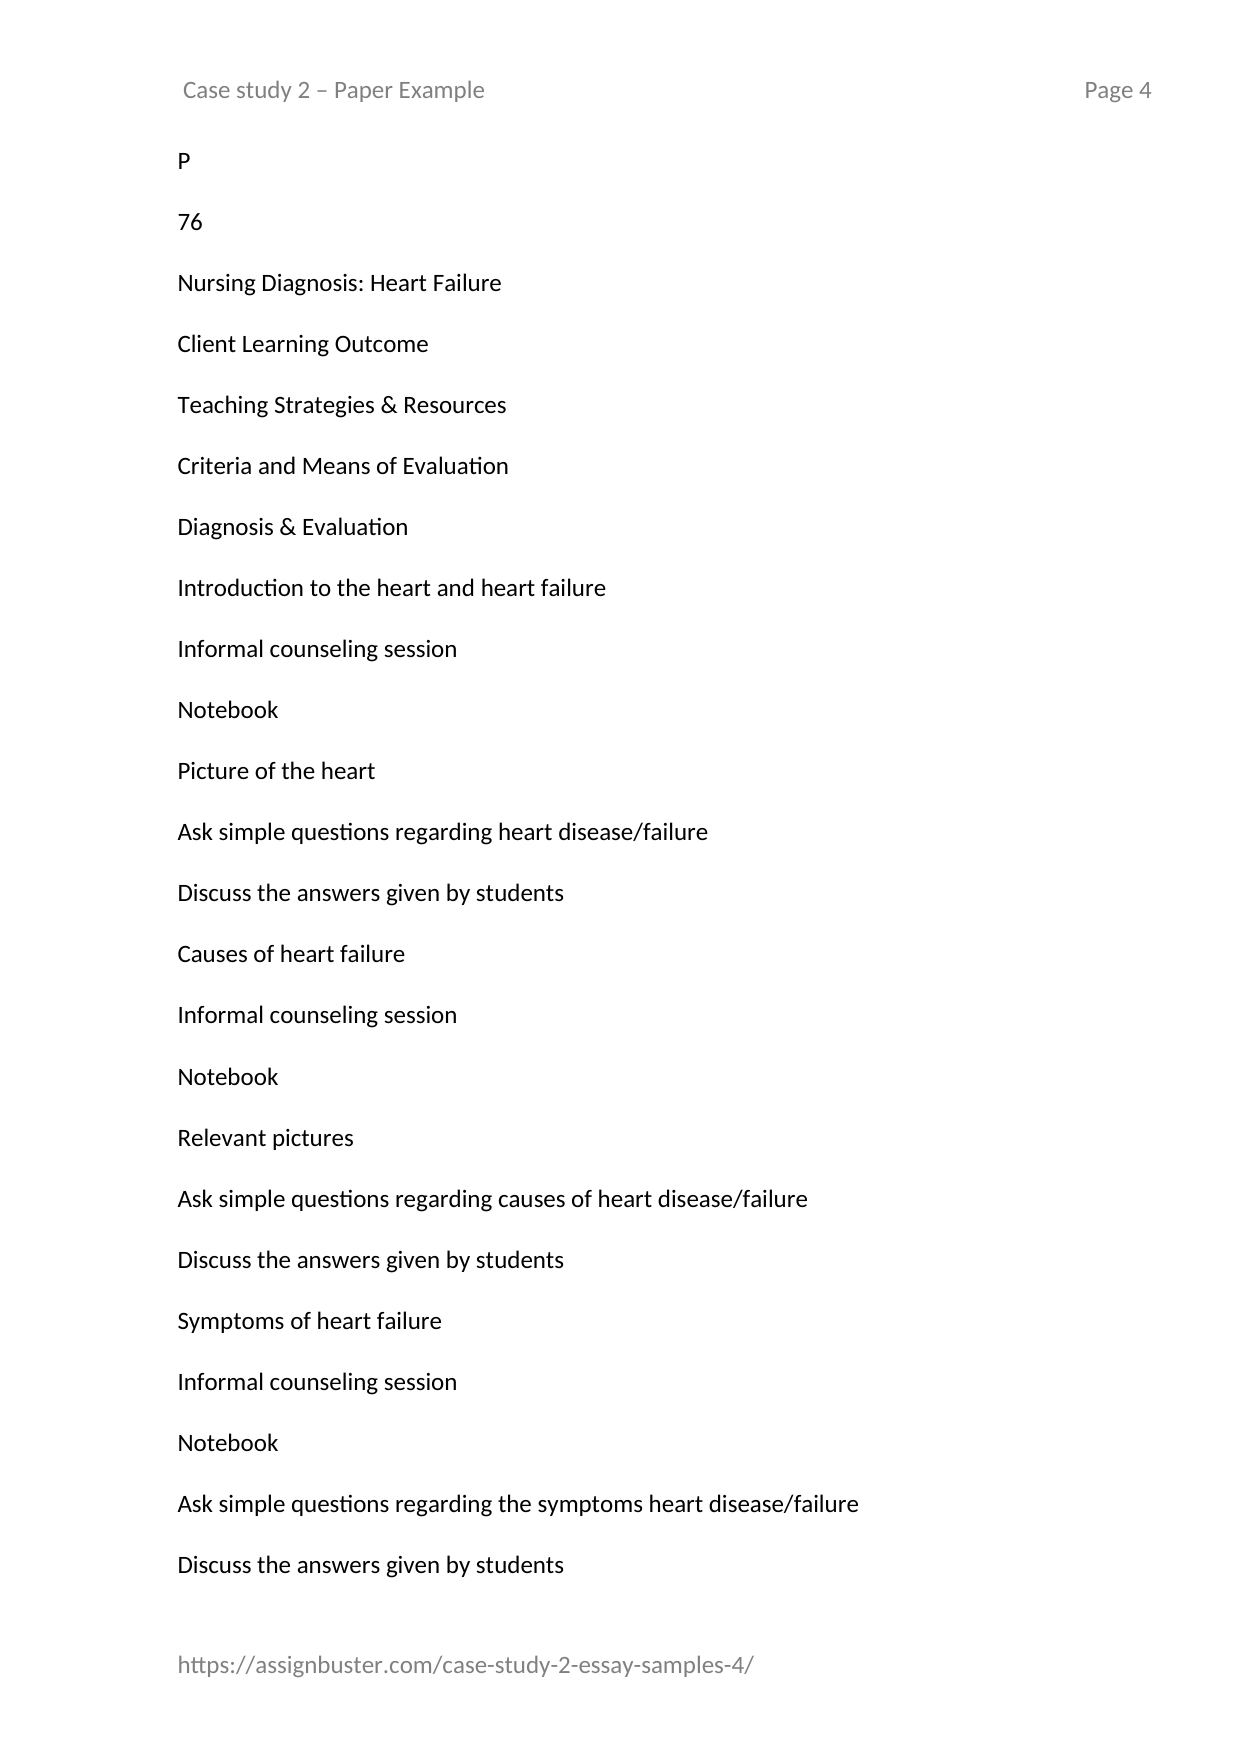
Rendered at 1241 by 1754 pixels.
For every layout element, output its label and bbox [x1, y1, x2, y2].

text [177, 145, 1152, 1579]
